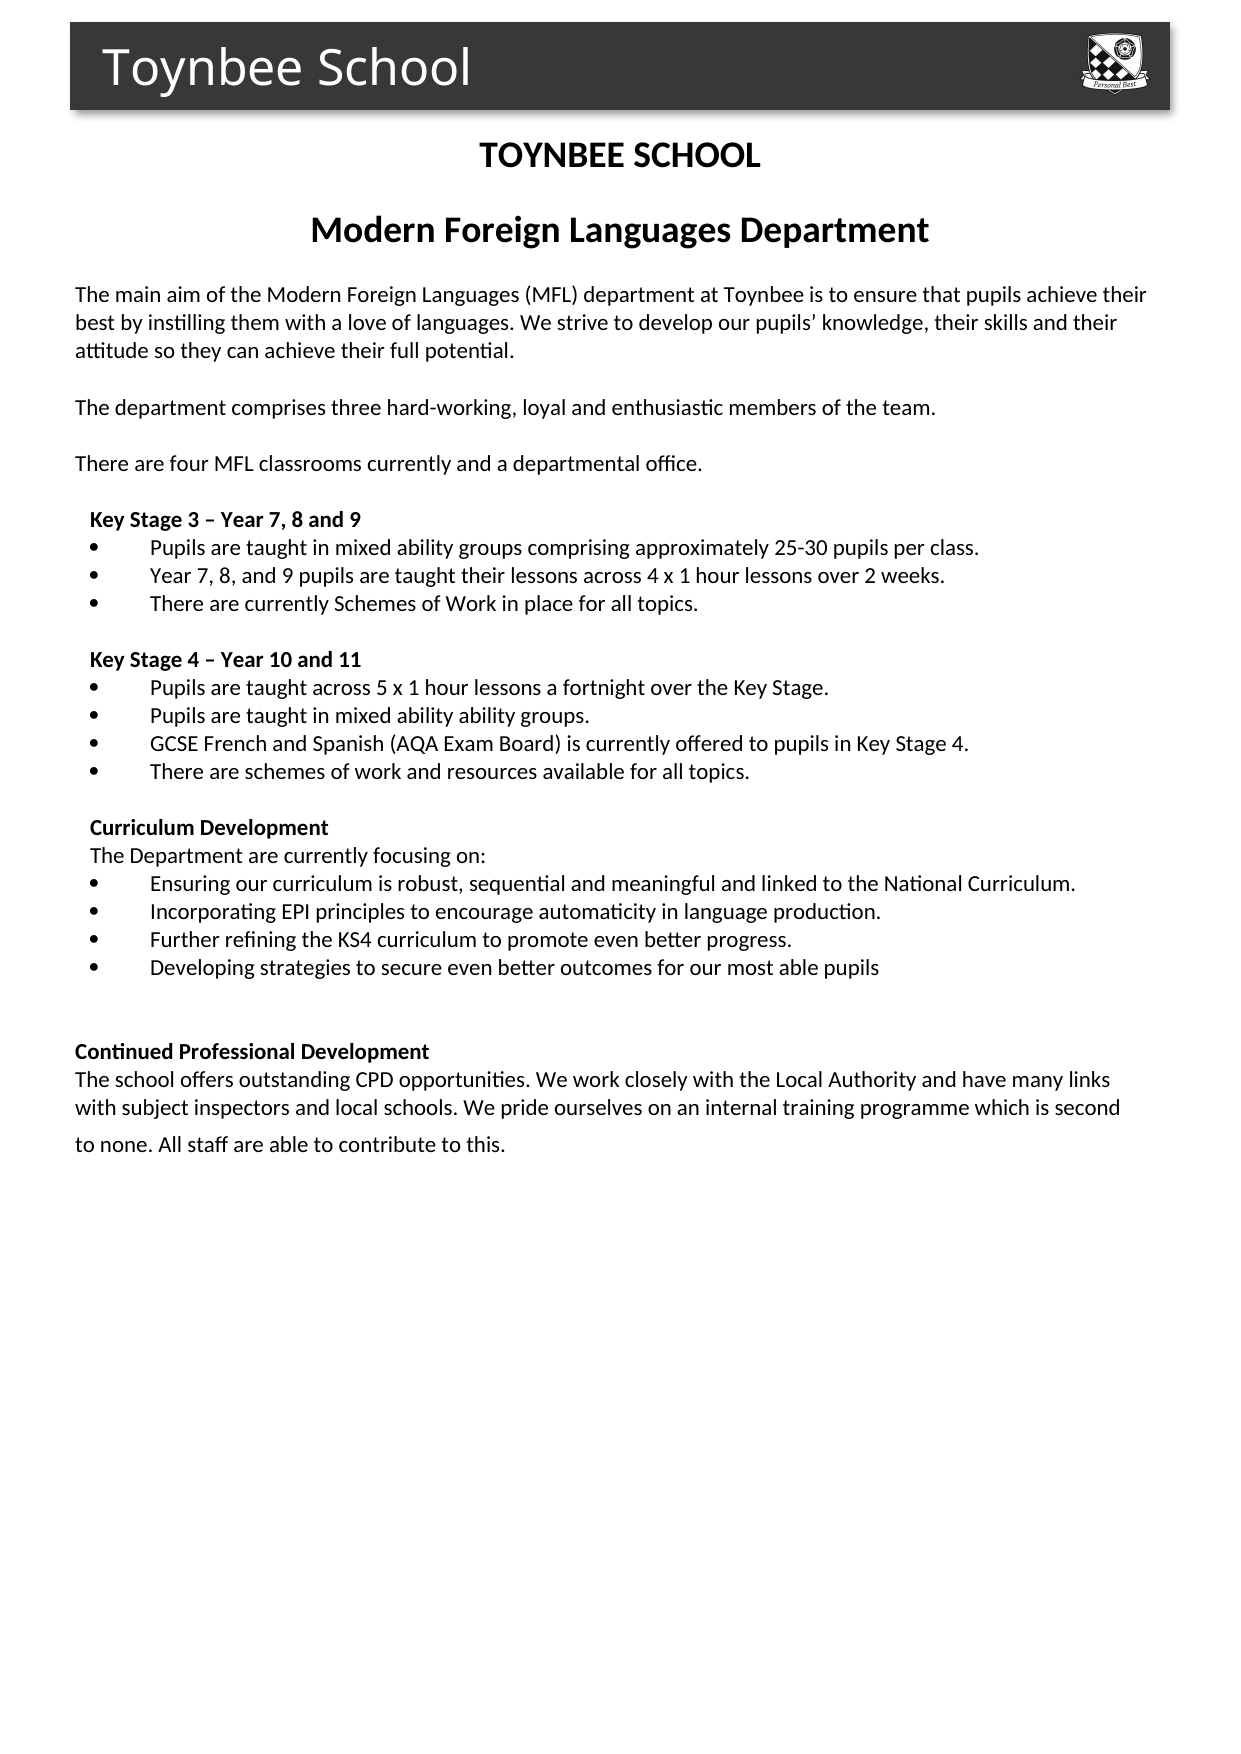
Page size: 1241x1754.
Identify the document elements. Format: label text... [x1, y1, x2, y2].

text Curriculum Development [90, 813, 1138, 841]
text The main aim of the Modern Foreign Languages (MFL) department at Toynbee is to ensure that pupils achieve their best by instilling them with a love of languages. We strive to develop our pupils’ knowledge, their skills and their attitude so they can achieve their full potential. [75, 281, 1165, 364]
list Pupils are taught in mixed ability groups comprising approximately 25-30 pupils per class. [90, 533, 1138, 561]
list Pupils are taught across 5 x 1 hour lessons a fortnight over the Key Stage. [90, 673, 1138, 701]
list Incorporating EPI principles to encourage automaticity in language production. [90, 897, 1138, 925]
text TOYNBEE SCHOOL [75, 131, 1165, 177]
text The Department are currently focusing on: [90, 841, 1138, 869]
text Key Stage 3 – Year 7, 8 and 9 [90, 505, 1138, 533]
list Further refining the KS4 curriculum to promote even better progress. [90, 925, 1138, 953]
text Continued Professional Development [75, 1037, 1138, 1065]
list GCSE French and Spanish (AQA Exam Board) is currently offered to pupils in Key Stage 4. [90, 729, 1138, 757]
list Developing strategies to secure even better outcomes for our most able pupils [90, 953, 1138, 981]
text Modern Foreign Languages Department [75, 206, 1165, 252]
text The school offers outstanding CPD opportunities. We work closely with the Local Authority and have many links with subject inspectors and local schools. We pride ourselves on an internal training programme which is second to none. All staff are able to contribute to this. [75, 1065, 1138, 1159]
list There are schemes of work and resources available for all topics. [90, 757, 1138, 785]
text The department comprises three hard-working, loyal and enthusiastic members of the team. [75, 393, 1165, 421]
text Key Stage 4 – Year 10 and 11 [90, 645, 1138, 673]
list Pupils are taught in mixed ability ability groups. [90, 701, 1138, 729]
text There are four MFL classrooms currently and a departmental office. [75, 449, 1165, 477]
list Year 7, 8, and 9 pupils are taught their lessons across 4 x 1 hour lessons over 2 weeks. [90, 561, 1138, 589]
list There are currently Schemes of Work in place for all topics. [90, 589, 1138, 617]
list Ensuring our curriculum is robust, sequential and meaningful and linked to the National Curriculum. [90, 869, 1138, 897]
